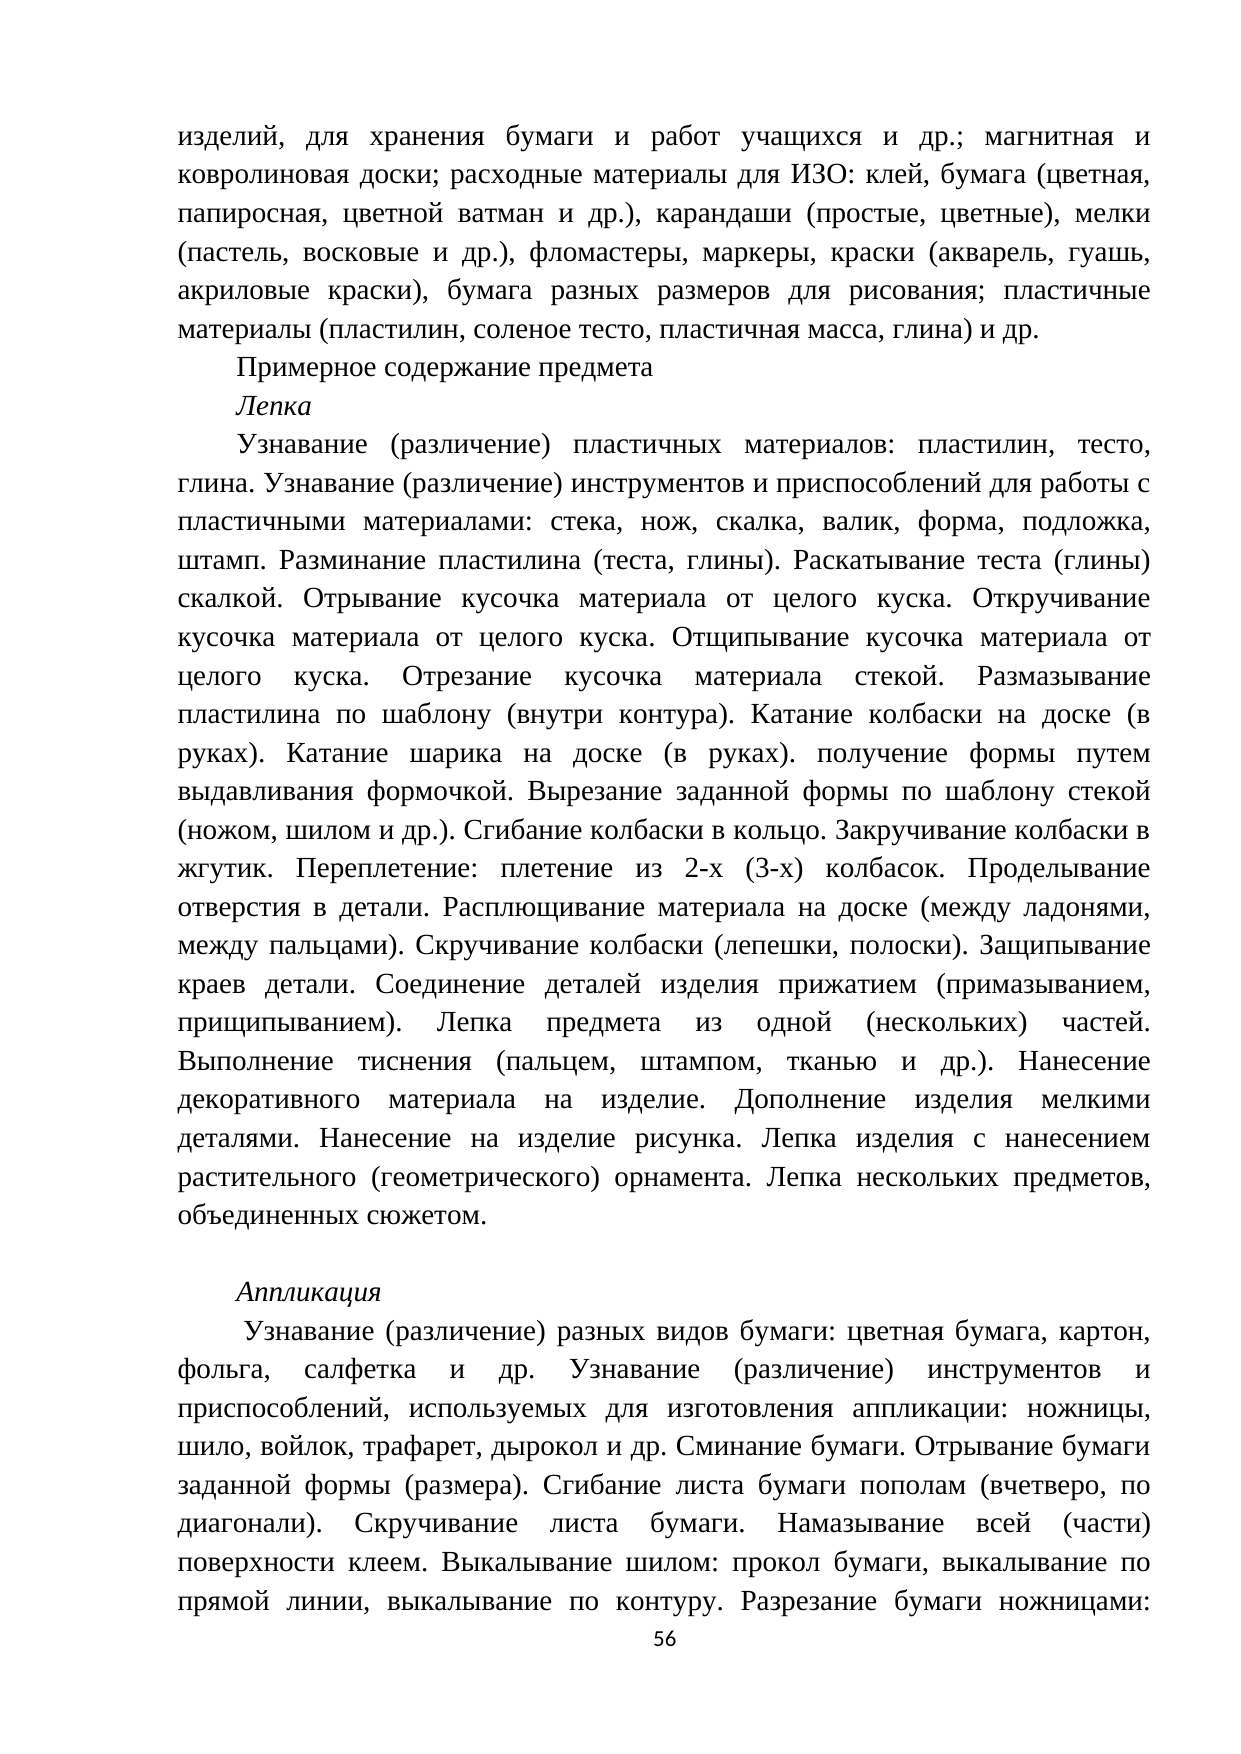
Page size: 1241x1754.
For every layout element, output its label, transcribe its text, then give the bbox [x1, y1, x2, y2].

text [177, 1313, 1152, 1616]
text Узнавание (различение) пластичных материалов: пластилин, тесто, глина. Узнавание (различение) инструментов и приспособлений для работы с пластичными материалами: стека, нож, скалка, валик, форма, подложка, штамп. Разминание пластилина (теста, глины). Раскатывание теста (глины) скалкой. Отрывание кусочка материала от целого куска. Откручивание кусочка материала от целого куска. Отщипывание кусочка материала от целого куска. Отрезание кусочка материала стекой. Размазывание пластилина по шаблону (внутри контура). Катание колбаски на доске (в руках). Катание шарика на доске (в руках). получение формы путем выдавливания формочкой. Вырезание заданной формы по шаблону стекой (ножом, шилом и др.). Сгибание колбаски в кольцо. Закручивание колбаски в жгутик. Переплетение: плетение из 2-х (3-х) колбасок. Проделывание отверстия в детали. Расплющивание материала на доске (между ладонями, между пальцами). Скручивание колбаски (лепешки, полоски). Защипывание краев детали. Соединение деталей изделия прижатием (примазыванием, прищипыванием). Лепка предмета из одной (нескольких) частей. Выполнение тиснения (пальцем, штампом, тканью и др.). Нанесение декоративного материала на изделие. Дополнение изделия мелкими деталями. Нанесение на изделие рисунка. Лепка изделия с нанесением растительного (геометрического) орнамента. Лепка нескольких предметов, объединенных сюжетом. [177, 426, 1152, 1231]
text Примерное содержание предмета [177, 349, 1152, 383]
text Аппликация [177, 1274, 1152, 1308]
text Лепка [177, 388, 1152, 421]
text изделий, для хранения бумаги и работ учащихся и др.; магнитная и ковролиновая доски; расходные материалы для ИЗО: клей, бумага (цветная, папиросная, цветной ватман и др.), карандаши (простые, цветные), мелки (пастель, восковые и др.), фломастеры, маркеры, краски (акварель, гуашь, акриловые краски), бумага разных размеров для рисования; пластичные материалы (пластилин, соленое тесто, пластичная масса, глина) и др. [177, 118, 1152, 344]
